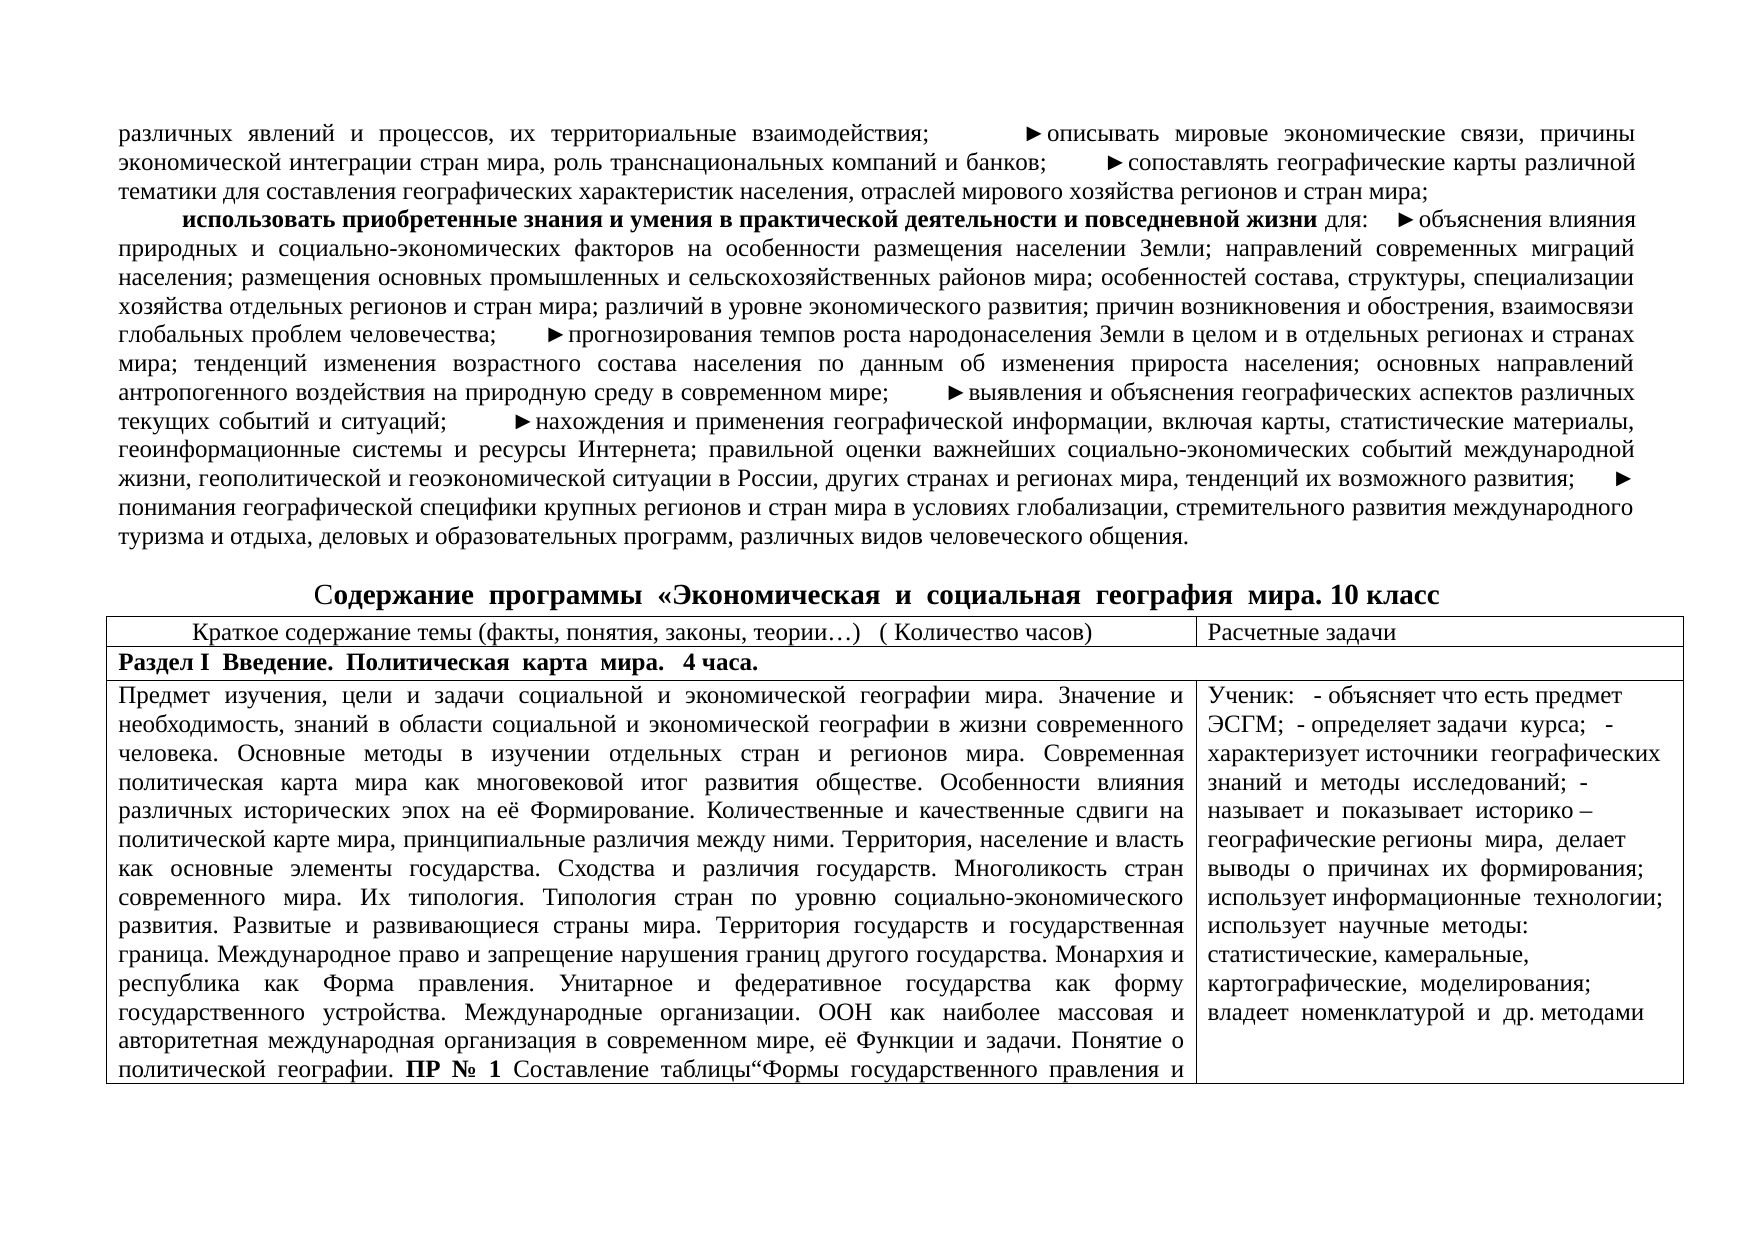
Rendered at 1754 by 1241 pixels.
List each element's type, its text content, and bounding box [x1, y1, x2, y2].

table_cell Раздел I Введение. Политическая карта мира. 4 часа. [107, 647, 1683, 679]
text Содержание программы «Экономическая и социальная география мира. 10 класс [118, 577, 1636, 611]
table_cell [107, 681, 1196, 1083]
text использовать приобретенные знания и умения в практической деятельности и повседневной жизни для: ►объяснения влияния природных и социально-экономических факторов на особенности размещения населении Земли; направлений современных миграций населения; размещения основных промышленных и сельскохозяйственных районов мира; особенностей состава, структуры, специализации хозяйства отдельных регионов и стран мира; различий в уровне экономического развития; причин возникновения и обострения, взаимосвязи глобальных проблем человечества; ►прогнозирования темпов роста народонаселения Земли в целом и в отдельных регионах и странах мира; тенденций изменения возрастного состава населения по данным об изменения прироста населения; основных направлений антропогенного воздействия на природную среду в современном мире; ►выявления и объяснения географических аспектов различных текущих событий и ситуаций; ►нахождения и применения географической информации, включая карты, статистические материалы, геоинформационные системы и ресурсы Интернета; правильной оценки важнейших социально-экономических событий международной жизни, геополитической и геоэкономической ситуации в России, других странах и регионах мира, тенденций их возможного развития; ► понимания географической специфики крупных регионов и стран мира в условиях глобализации, стремительного развития международного туризма и отдыха, деловых и образовательных программ, различных видов человеческого общения. [118, 204, 1636, 549]
table_header Краткое содержание темы (факты, понятия, законы, теории…) ( Количество часов) [107, 617, 1196, 646]
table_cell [1197, 681, 1683, 1083]
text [118, 118, 1636, 204]
table_header Расчетные задачи [1197, 617, 1683, 646]
